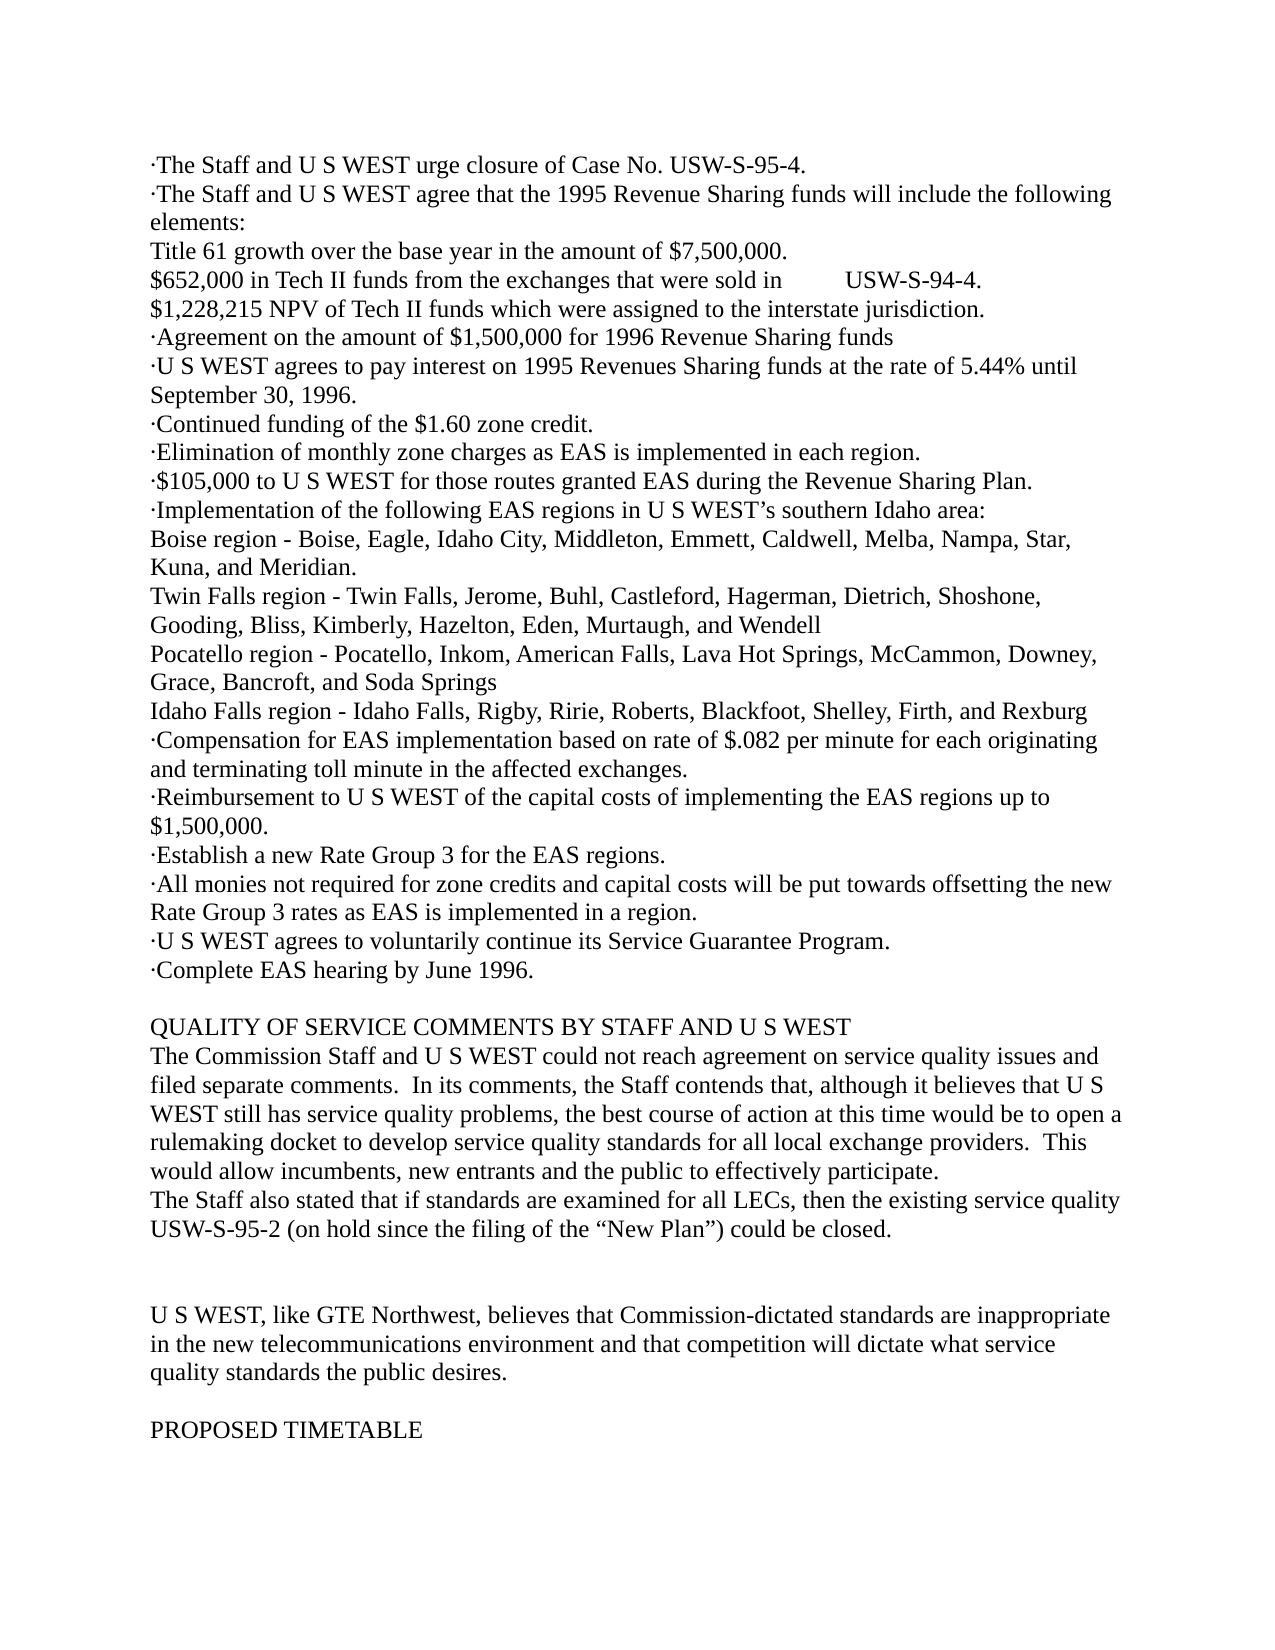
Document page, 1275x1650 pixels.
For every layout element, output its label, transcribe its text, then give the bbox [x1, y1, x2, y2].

text Twin Falls region - Twin Falls, Jerome, Buhl, Castleford, Hagerman, Dietrich, Shoshone, Gooding, Bliss, Kimberly, Hazelton, Eden, Murtaugh, and Wendell [150, 581, 1125, 639]
text Boise region - Boise, Eagle, Idaho City, Middleton, Emmett, Caldwell, Melba, Nampa, Star, Kuna, and Meridian. [150, 524, 1125, 581]
text ∙Complete EAS hearing by June 1996. [150, 955, 1125, 984]
text Title 61 growth over the base year in the amount of $7,500,000. [150, 236, 1125, 265]
text ∙Establish a new Rate Group 3 for the EAS regions. [150, 840, 1125, 869]
text ∙U S WEST agrees to voluntarily continue its Service Guarantee Program. [150, 926, 1125, 955]
text The Staff also stated that if standards are examined for all LECs, then the existing service quality USW-S-95-2 (on hold since the filing of the “New Plan”) could be closed. [150, 1185, 1125, 1242]
text ∙The Staff and U S WEST agree that the 1995 Revenue Sharing funds will include the following elements: [150, 179, 1125, 236]
text QUALITY OF SERVICE COMMENTS BY STAFF AND U S WEST [150, 1012, 1125, 1041]
text The Commission Staff and U S WEST could not reach agreement on service quality issues and filed separate comments. In its comments, the Staff contends that, although it believes that U S WEST still has service quality problems, the best course of action at this time would be to open a rulemaking docket to develop service quality standards for all local exchange providers. This would allow incumbents, new entrants and the public to effectively participate. [150, 1041, 1125, 1185]
text Idaho Falls region - Idaho Falls, Rigby, Ririe, Roberts, Blackfoot, Shelley, Firth, and Rexburg [150, 696, 1125, 725]
text Pocatello region - Pocatello, Inkom, American Falls, Lava Hot Springs, McCammon, Downey, Grace, Bancroft, and Soda Springs [150, 639, 1125, 696]
text ∙Implementation of the following EAS regions in U S WEST’s southern Idaho area: [150, 495, 1125, 524]
text ∙Agreement on the amount of $1,500,000 for 1996 Revenue Sharing funds [150, 322, 1125, 351]
text ∙All monies not required for zone credits and capital costs will be put towards offsetting the new Rate Group 3 rates as EAS is implemented in a region. [150, 869, 1125, 926]
text ∙Reimbursement to U S WEST of the capital costs of implementing the EAS regions up to $1,500,000. [150, 782, 1125, 840]
text PROPOSED TIMETABLE [150, 1415, 1125, 1444]
text ∙Compensation for EAS implementation based on rate of $.082 per minute for each originating and terminating toll minute in the affected exchanges. [150, 725, 1125, 782]
text U S WEST, like GTE Northwest, believes that Commission-dictated standards are inappropriate in the new telecommunications environment and that competition will dictate what service quality standards the public desires. [150, 1300, 1125, 1386]
text $1,228,215 NPV of Tech II funds which were assigned to the interstate jurisdiction. [150, 294, 1125, 322]
text ∙Continued funding of the $1.60 zone credit. [150, 409, 1125, 437]
text $652,000 in Tech II funds from the exchanges that were sold in USW-S-94-4. [150, 265, 1125, 294]
text ∙U S WEST agrees to pay interest on 1995 Revenues Sharing funds at the rate of 5.44% until September 30, 1996. [150, 351, 1125, 409]
text ∙Elimination of monthly zone charges as EAS is implemented in each region. [150, 437, 1125, 466]
text ∙The Staff and U S WEST urge closure of Case No. USW-S-95-4. [150, 150, 1125, 179]
text ∙$105,000 to U S WEST for those routes granted EAS during the Revenue Sharing Plan. [150, 466, 1125, 495]
